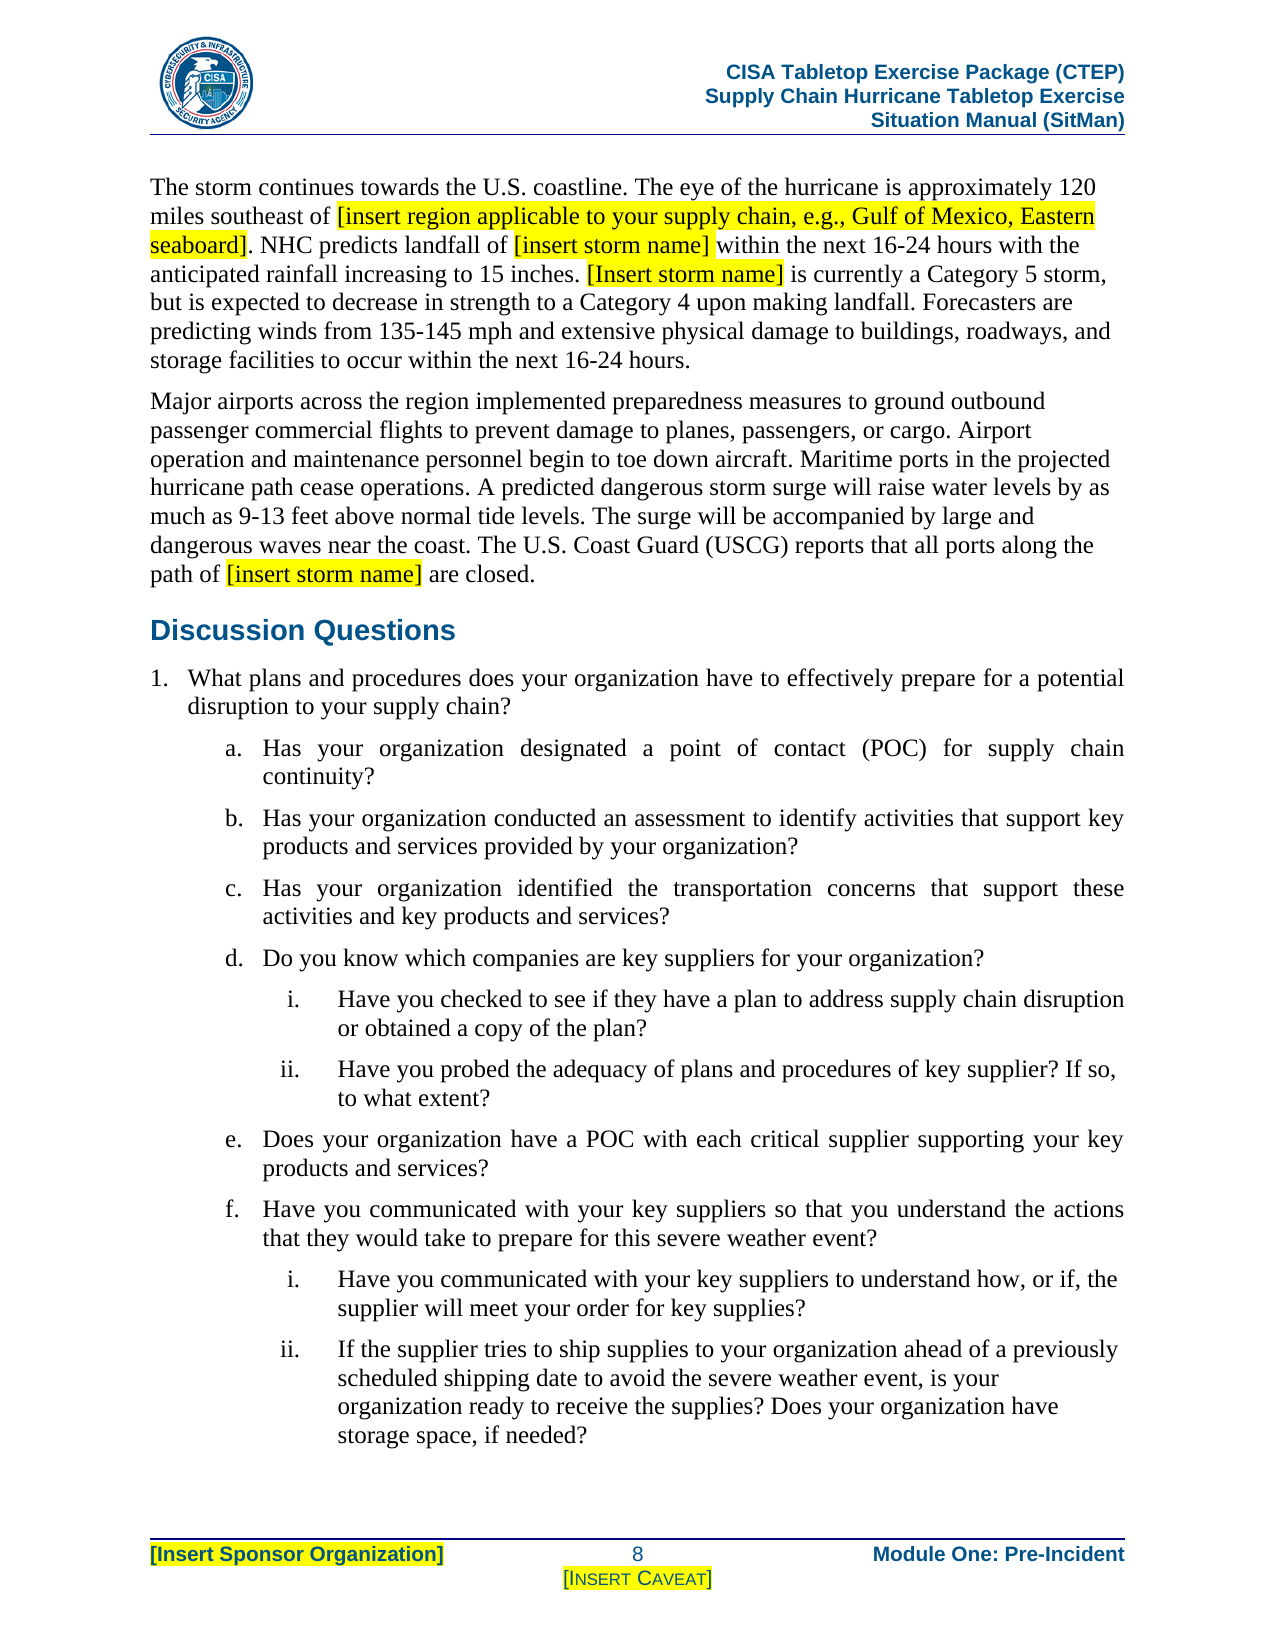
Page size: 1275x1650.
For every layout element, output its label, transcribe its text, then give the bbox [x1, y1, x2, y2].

list Has your organization designated a point of contact (POC) for supply chain continuity? [225, 733, 1125, 790]
list Have you probed the adequacy of plans and procedures of key supplier? If so, to what extent? [300, 1054, 1125, 1111]
subtitle Discussion Questions [150, 612, 1125, 646]
list Has your organization conducted an assessment to identify activities that support key products and services provided by your organization? [225, 803, 1125, 860]
list Have you communicated with your key suppliers to understand how, or if, the supplier will meet your order for key supplies? [300, 1264, 1125, 1321]
list Has your organization identified the transportation concerns that support these activities and key products and services? [225, 873, 1125, 930]
list If the supplier tries to ship supplies to your organization ahead of a previously scheduled shipping date to avoid the severe weather event, is your organization ready to receive the supplies? Does your organization have storage space, if needed? [300, 1334, 1125, 1449]
list What plans and procedures does your organization have to effectively prepare for a potential disruption to your supply chain? [150, 663, 1125, 720]
list Does your organization have a POC with each critical supplier supporting your key products and services? [225, 1124, 1125, 1181]
list Do you know which companies are key suppliers for your organization? [225, 943, 1125, 971]
text The storm continues towards the U.S. coastline. The eye of the hurricane is approximately 120 miles southeast of [insert region applicable to your supply chain, e.g., Gulf of Mexico, Eastern seaboard]. NHC predicts landfall of [insert storm name] within the next 16-24 hours with the anticipated rainfall increasing to 15 inches. [Insert storm name] is currently a Category 5 storm, but is expected to decrease in strength to a Category 4 upon making landfall. Forecasters are predicting winds from 135-145 mph and extensive physical damage to buildings, roadways, and storage facilities to occur within the next 16-24 hours. [150, 172, 1125, 374]
list Have you communicated with your key suppliers so that you understand the actions that they would take to prepare for this severe weather event? [225, 1194, 1125, 1251]
text Major airports across the region implemented preparedness measures to ground outbound passenger commercial flights to prevent damage to planes, passengers, or cargo. Airport operation and maintenance personnel begin to toe down aircraft. Maritime ports in the projected hurricane path cease operations. A predicted dangerous storm surge will raise water levels by as much as 9-13 feet above normal tide levels. The surge will be accompanied by large and dangerous waves near the coast. The U.S. Coast Guard (USCG) reports that all ports along the path of [insert storm name] are closed. [150, 386, 1125, 587]
list Have you checked to see if they have a plan to address supply chain disruption or obtained a copy of the plan? [300, 984, 1125, 1041]
picture [158, 35, 254, 130]
